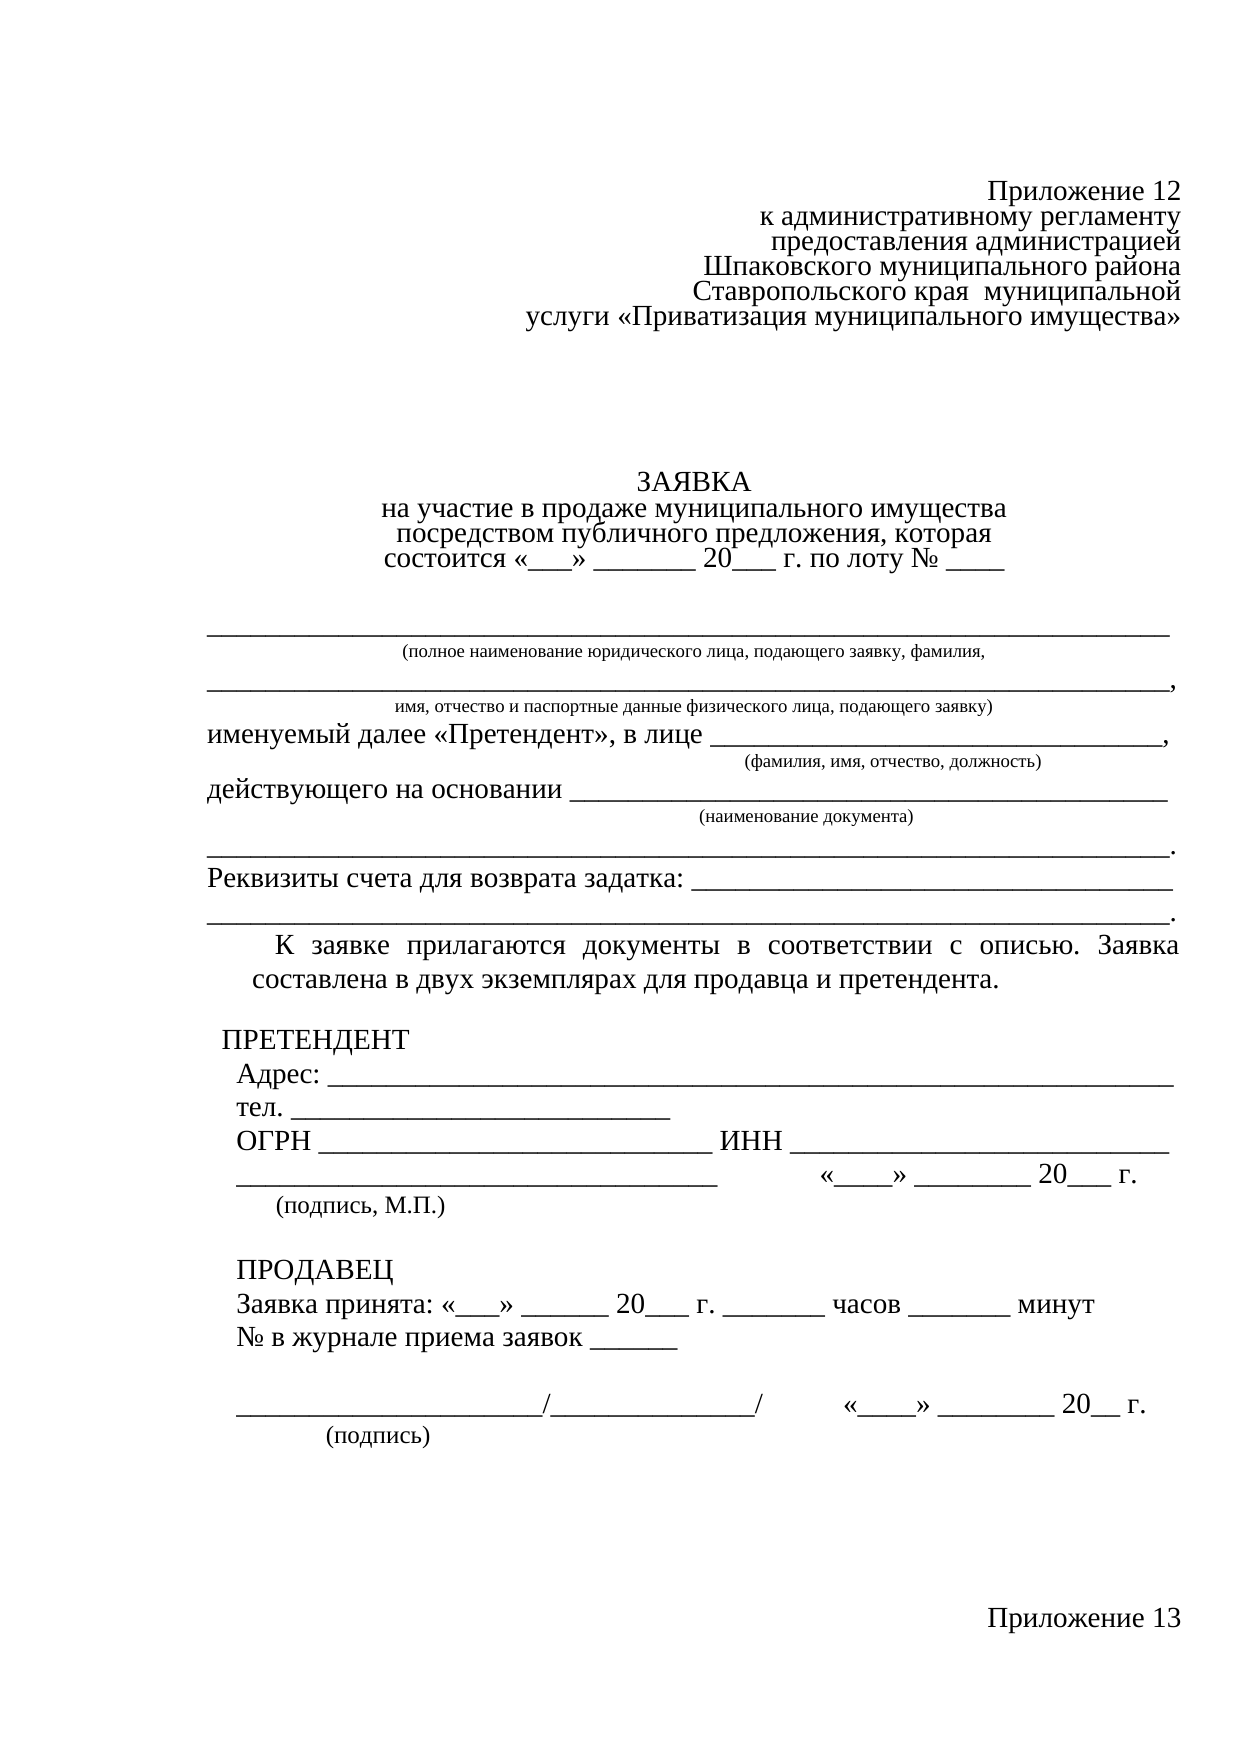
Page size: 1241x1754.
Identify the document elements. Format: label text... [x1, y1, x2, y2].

list действующего на основании _________________________________________ [207, 772, 1181, 805]
list Заявка принята: «___» ______ 20___ г. _______ часов _______ минут [207, 1286, 1181, 1319]
list __________________________________________________________________ [207, 606, 1181, 640]
list ПРЕТЕНДЕНТ [207, 1022, 1181, 1056]
list _________________________________ «____» ________ 20___ г. [207, 1157, 1181, 1190]
list ОГРН ___________________________ ИНН __________________________ [207, 1123, 1181, 1157]
list _____________________/______________/ «____» ________ 20__ г. [207, 1387, 1181, 1420]
text Приложение 13 [207, 1607, 1181, 1632]
list Реквизиты счета для возврата задатка: _________________________________ [207, 860, 1181, 894]
list __________________________________________________________________. [207, 894, 1181, 927]
list посредством публичного предложения, которая [207, 523, 1181, 548]
text предоставления администрацией [207, 231, 1181, 256]
list имя, отчество и паспортные данные физического лица, подающего заявку) [207, 695, 1181, 717]
list ПРОДАВЕЦ [207, 1252, 1181, 1286]
list № в журнале приема заявок ______ [207, 1319, 1181, 1353]
list __________________________________________________________________, [207, 661, 1181, 695]
list (подпись) [207, 1420, 1181, 1449]
list состоится «___» _______ 20___ г. по лоту № ____ [207, 548, 1181, 573]
list именуемый далее «Претендент», в лице _______________________________, [207, 717, 1181, 750]
text Приложение 12 [207, 181, 1181, 206]
list (наименование документа) [207, 805, 1181, 827]
list тел. __________________________ [207, 1089, 1181, 1123]
list ЗАЯВКА [207, 464, 1181, 498]
text к административному регламенту [207, 206, 1181, 231]
list (подпись, М.П.) [207, 1190, 1181, 1219]
text Ставропольского края муниципальной [207, 281, 1181, 306]
list Адрес: __________________________________________________________ [207, 1056, 1181, 1089]
list на участие в продаже муниципального имущества [207, 498, 1181, 523]
list К заявке прилагаются документы в соответствии с описью. Заявка составлена в двух экземплярах для продавца и претендента. [207, 927, 1181, 994]
text услуги «Приватизация муниципального имущества» [207, 306, 1181, 331]
list __________________________________________________________________. [207, 827, 1181, 860]
list (полное наименование юридического лица, подающего заявку, фамилия, [207, 640, 1181, 661]
text Шпаковского муниципального района [207, 256, 1181, 281]
list (фамилия, имя, отчество, должность) [207, 750, 1181, 772]
